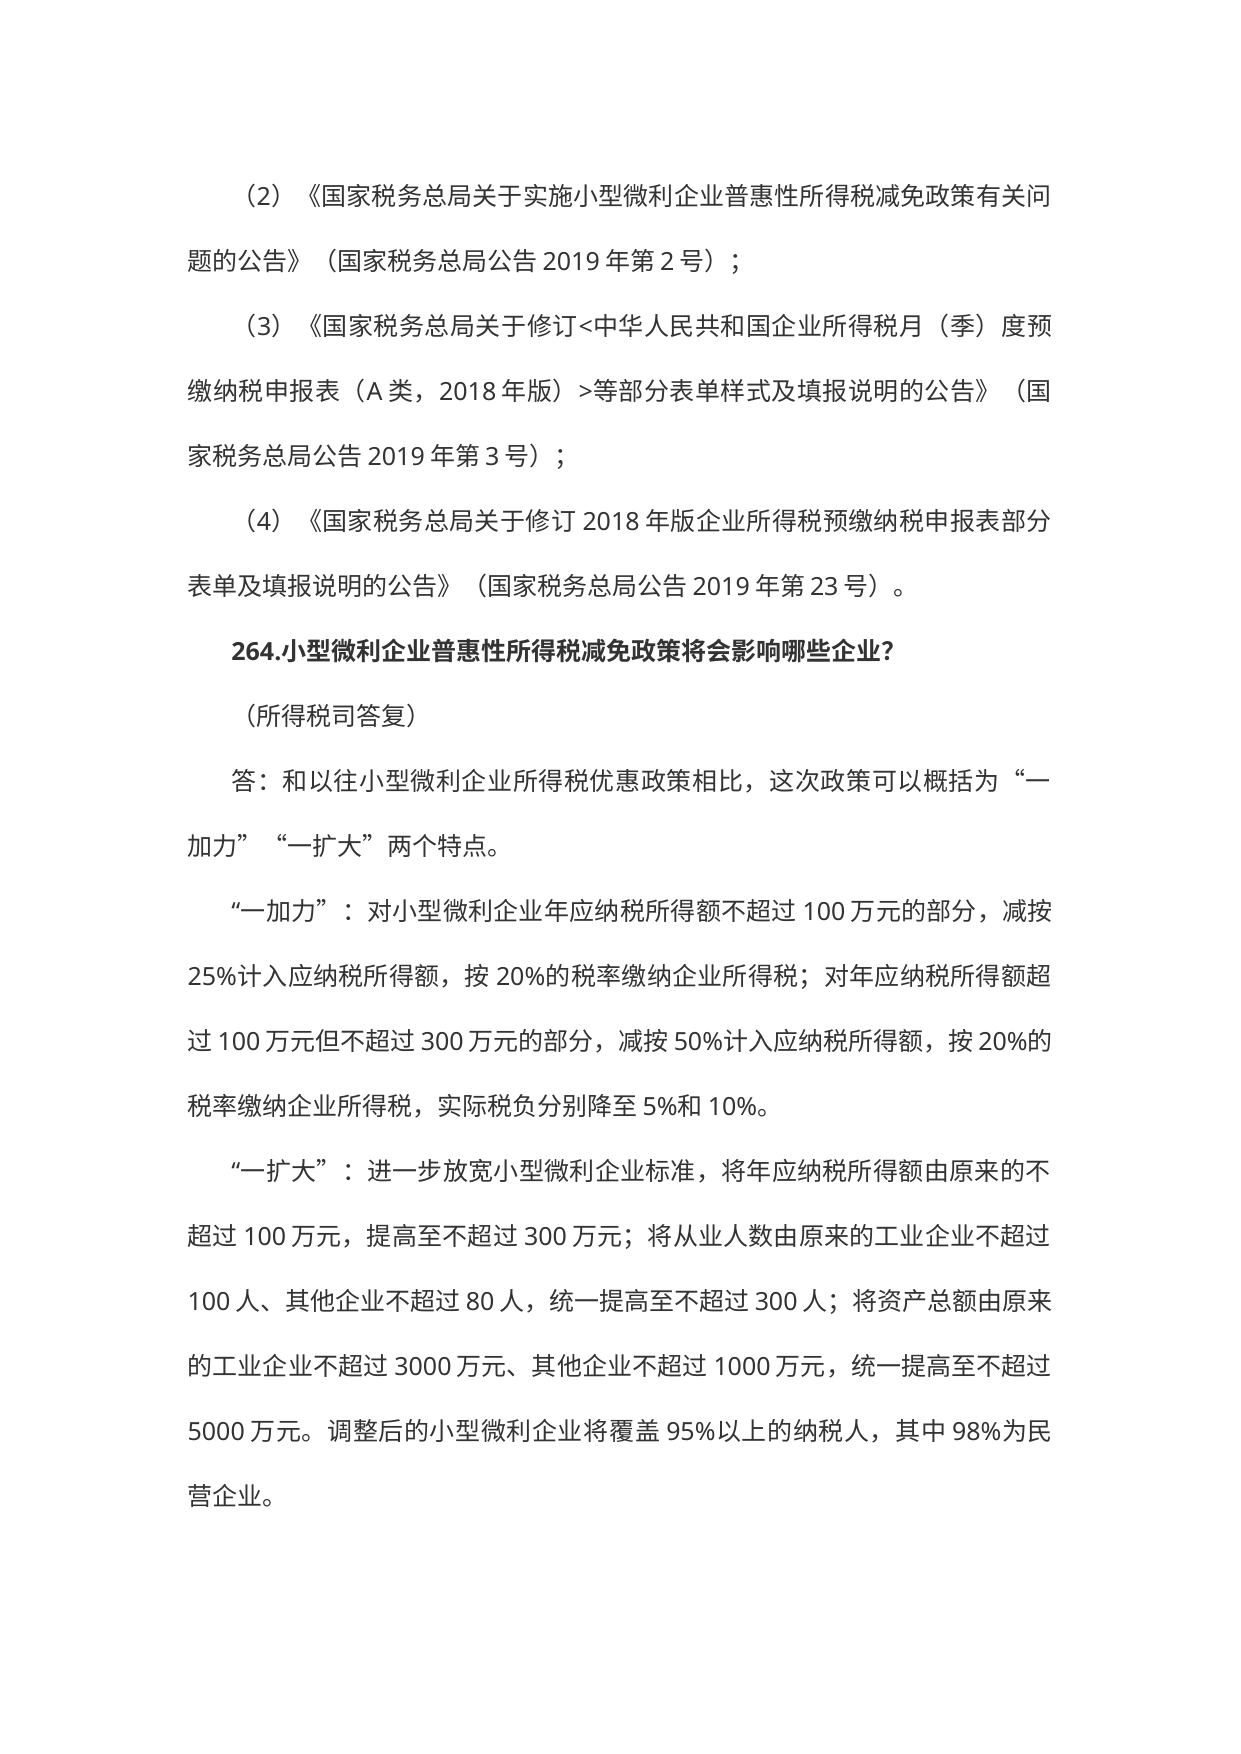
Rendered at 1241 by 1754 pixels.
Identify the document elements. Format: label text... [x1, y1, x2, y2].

text （所得税司答复） [187, 682, 1053, 747]
text “一加力”：对小型微利企业年应纳税所得额不超过100万元的部分，减按25%计入应纳税所得额，按20%的税率缴纳企业所得税；对年应纳税所得额超过100万元但不超过300万元的部分，减按50%计入应纳税所得额，按20%的税率缴纳企业所得税，实际税负分别降至5%和10%。 [187, 877, 1053, 1137]
text 264.小型微利企业普惠性所得税减免政策将会影响哪些企业？ [187, 617, 1053, 682]
text “一扩大”：进一步放宽小型微利企业标准，将年应纳税所得额由原来的不超过100万元，提高至不超过300万元；将从业人数由原来的工业企业不超过100人、其他企业不超过80人，统一提高至不超过300人；将资产总额由原来的工业企业不超过3000万元、其他企业不超过1000万元，统一提高至不超过5000万元。调整后的小型微利企业将覆盖95%以上的纳税人，其中98%为民营企业。 [187, 1137, 1053, 1527]
text 答：和以往小型微利企业所得税优惠政策相比，这次政策可以概括为“一加力”“一扩大”两个特点。 [187, 747, 1053, 877]
text （2）《国家税务总局关于实施小型微利企业普惠性所得税减免政策有关问题的公告》（国家税务总局公告2019年第2号）； [187, 162, 1053, 292]
text （3）《国家税务总局关于修订<中华人民共和国企业所得税月（季）度预缴纳税申报表（A类，2018年版）>等部分表单样式及填报说明的公告》（国家税务总局公告2019年第3号）； [187, 292, 1053, 487]
text （4）《国家税务总局关于修订2018年版企业所得税预缴纳税申报表部分表单及填报说明的公告》（国家税务总局公告2019年第23号）。 [187, 487, 1053, 617]
